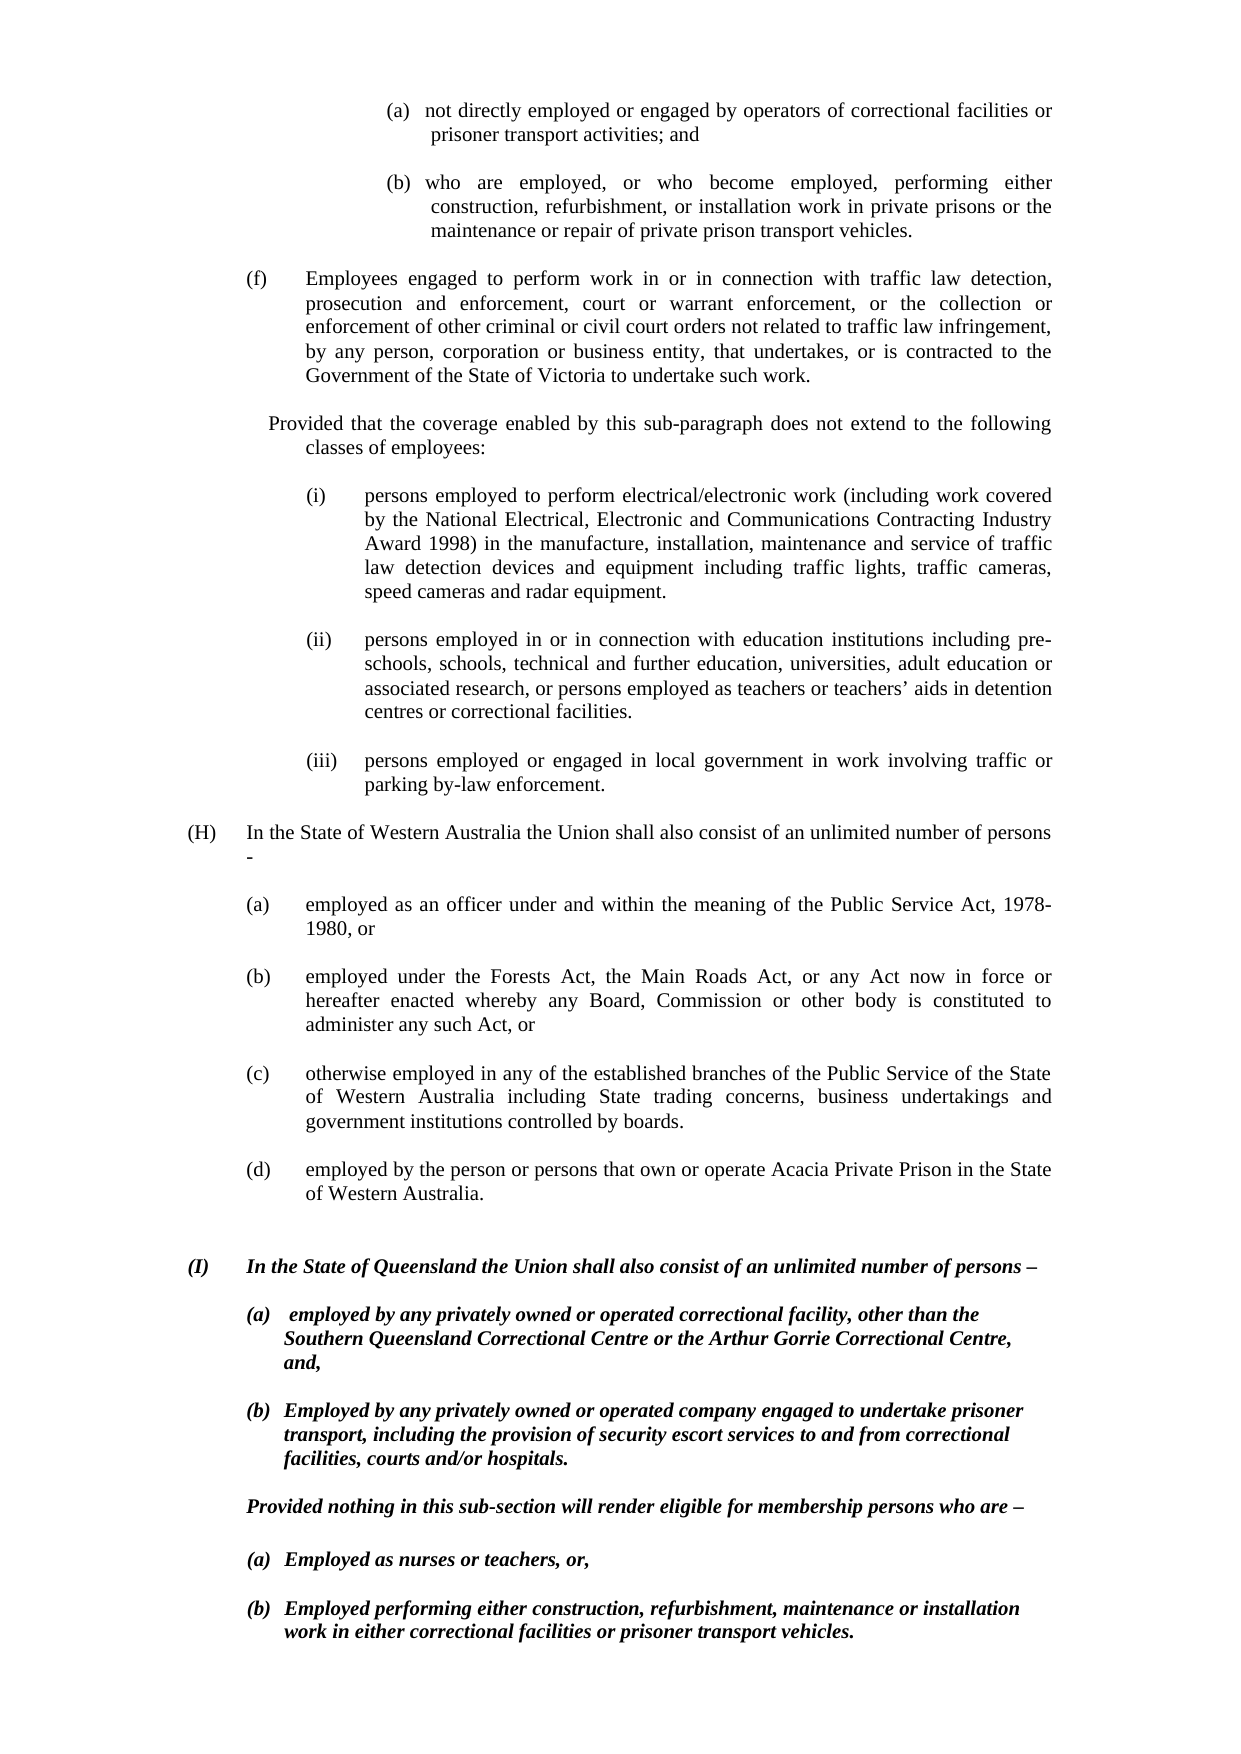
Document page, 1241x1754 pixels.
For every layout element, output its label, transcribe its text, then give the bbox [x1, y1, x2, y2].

text (d) employed by the person or persons that own or operate Acacia Private Prison in the State of Western Australia. [187, 1157, 1053, 1205]
text (a) employed as an officer under and within the meaning of the Public Service Act, 1978-1980, or [187, 892, 1053, 940]
text (i) persons employed to perform electrical/electronic work (including work covered by the National Electrical, Electronic and Communications Contracting Industry Award 1998) in the manufacture, installation, maintenance and service of traffic law detection devices and equipment including traffic lights, traffic cameras, speed cameras and radar equipment. [306, 483, 1053, 603]
list Employed as nurses or teachers, or, [247, 1547, 1053, 1571]
text (iii) persons employed or engaged in local government in work involving traffic or parking by-law enforcement. [306, 748, 1053, 796]
text Provided that the coverage enabled by this sub-paragraph does not extend to the following classes of employees: [268, 411, 1053, 459]
list In the State of Queensland the Union shall also consist of an unlimited number of persons – [187, 1254, 1053, 1278]
text (H) In the State of Western Australia the Union shall also consist of an unlimited number of persons - [187, 820, 1053, 868]
list employed by any privately owned or operated correctional facility, other than the Southern Queensland Correctional Centre or the Arthur Gorrie Correctional Centre, and, [246, 1302, 1053, 1374]
text (c) otherwise employed in any of the established branches of the Public Service of the State of Western Australia including State trading concerns, business undertakings and government institutions controlled by boards. [187, 1060, 1053, 1133]
text (f) Employees engaged to perform work in or in connection with traffic law detection, prosecution and enforcement, court or warrant enforcement, or the collection or enforcement of other criminal or civil court orders not related to traffic law infringement, by any person, corporation or business entity, that undertakes, or is contracted to the Government of the State of Victoria to undertake such work. [187, 266, 1053, 387]
list Employed by any privately owned or operated company engaged to undertake prisoner transport, including the provision of security escort services to and from correctional facilities, courts and/or hospitals. [246, 1398, 1053, 1470]
text (b) employed under the Forests Act, the Main Roads Act, or any Act now in force or hereafter enacted whereby any Board, Commission or other body is constituted to administer any such Act, or [187, 964, 1053, 1036]
text (ii) persons employed in or in connection with education institutions including pre-schools, schools, technical and further education, universities, adult education or associated research, or persons employed as teachers or teachers’ aids in detention centres or correctional facilities. [306, 627, 1053, 723]
text Provided nothing in this sub-section will render eligible for membership persons who are – [187, 1494, 1053, 1518]
text (b) who are employed, or who become employed, performing either construction, refurbishment, or installation work in private prisons or the maintenance or repair of private prison transport vehicles. [386, 170, 1053, 242]
text (a) not directly employed or engaged by operators of correctional facilities or prisoner transport activities; and [386, 98, 1053, 146]
list Employed performing either construction, refurbishment, maintenance or installation work in either correctional facilities or prisoner transport vehicles. [247, 1595, 1053, 1643]
